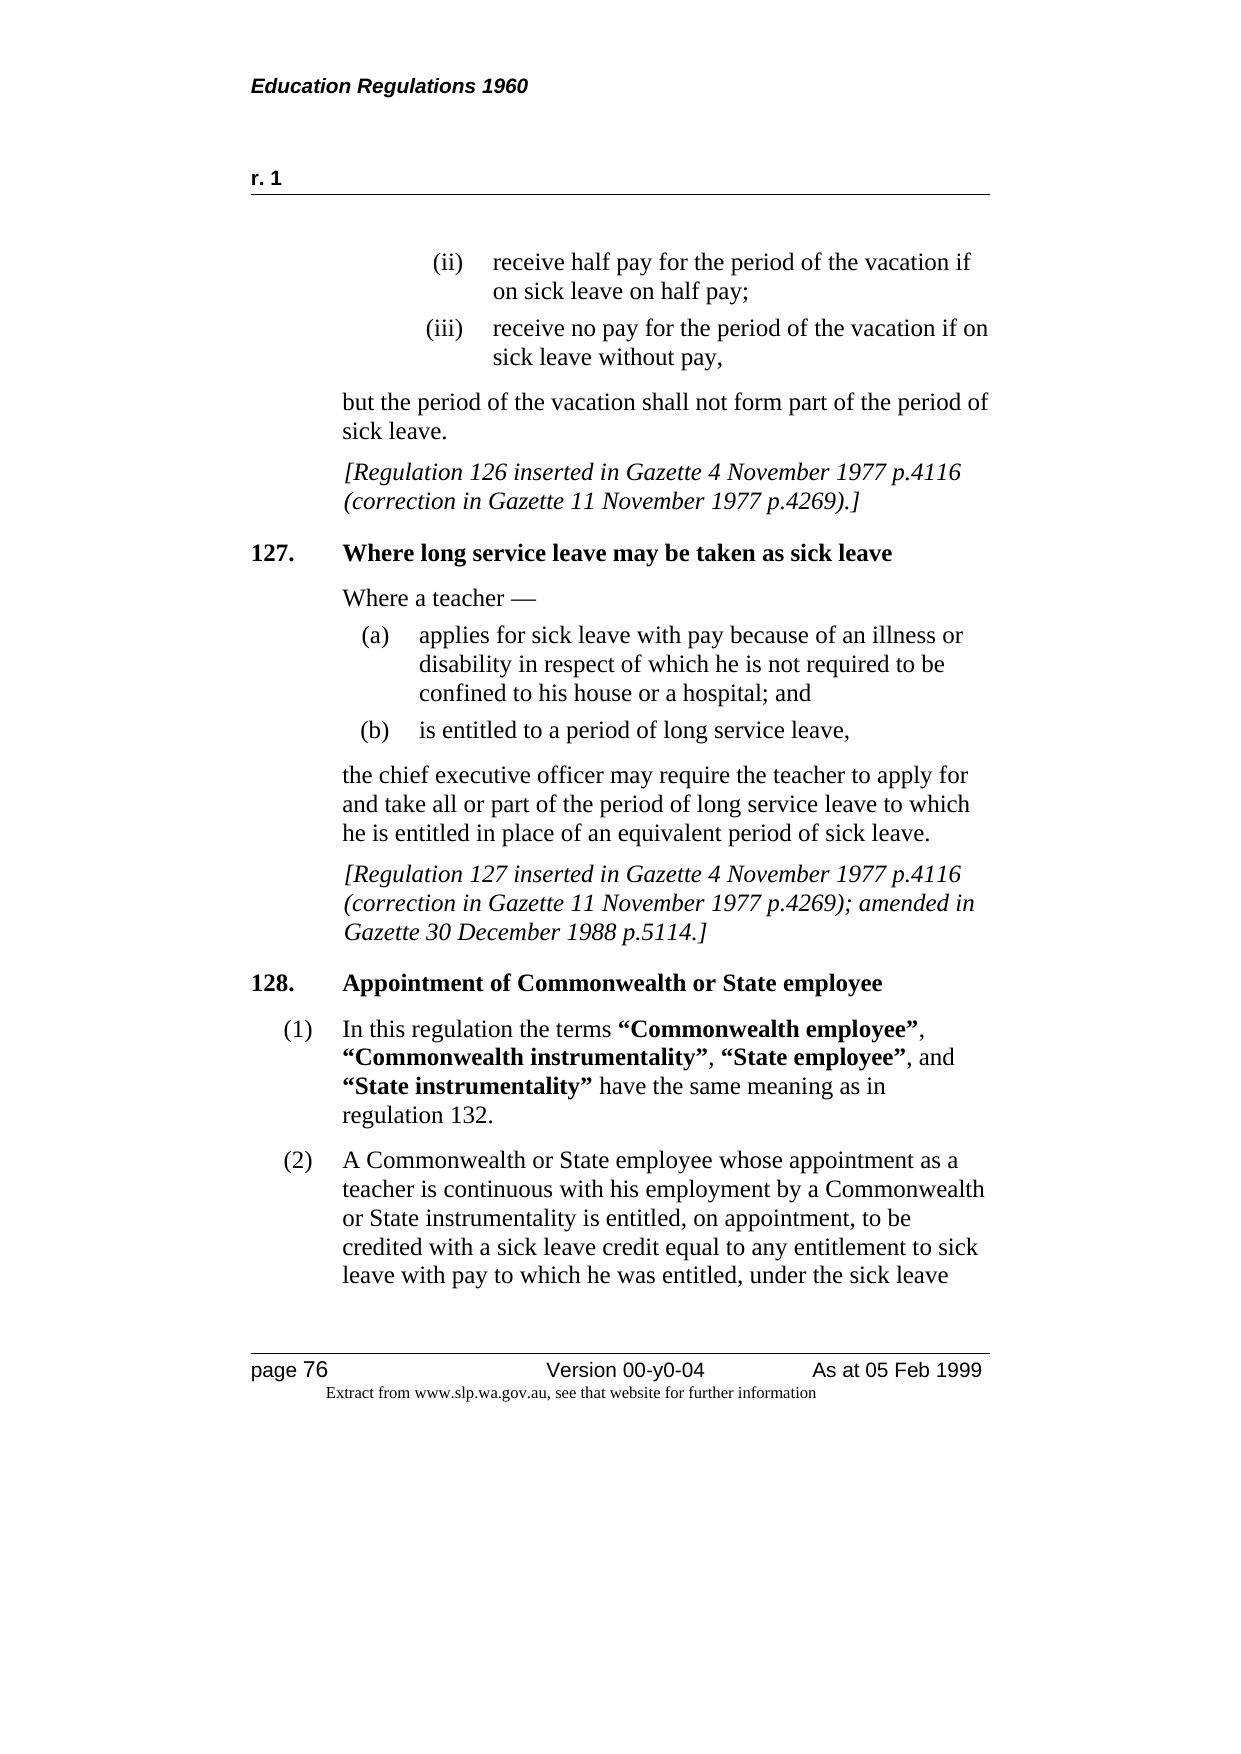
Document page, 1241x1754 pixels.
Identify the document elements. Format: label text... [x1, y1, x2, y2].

subtitle 128. Appointment of Commonwealth or State employee [251, 968, 990, 997]
text (b) is entitled to a period of long service leave, [251, 715, 990, 744]
text [Regulation 126 inserted in Gazette 4 November 1977 p.4116 (correction in Gazette 11 November 1977 p.4269).] [251, 457, 990, 515]
text the chief executive officer may require the teacher to apply for and take all or part of the period of long service leave to which he is entitled in place of an equivalent period of sick leave. [251, 760, 990, 847]
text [251, 1145, 990, 1289]
text [Regulation 127 inserted in Gazette 4 November 1977 p.4116 (correction in Gazette 11 November 1977 p.4269); amended in Gazette 30 December 1988 p.5114.] [251, 859, 990, 945]
subtitle 127. Where long service leave may be taken as sick leave [251, 538, 990, 567]
text Where a teacher — [251, 583, 990, 612]
text but the period of the vacation shall not form part of the period of sick leave. [251, 387, 990, 445]
text (a) applies for sick leave with pay because of an illness or disability in respect of which he is not required to be confined to his house or a hospital; and [251, 620, 990, 707]
text (1) In this regulation the terms “Commonwealth employee”, “Commonwealth instrumentality”, “State employee”, and “State instrumentality” have the same meaning as in regulation 132. [251, 1014, 990, 1129]
text (iii) receive no pay for the period of the vacation if on sick leave without pay, [251, 313, 990, 371]
text (ii) receive half pay for the period of the vacation if on sick leave on half pay; [251, 247, 990, 305]
